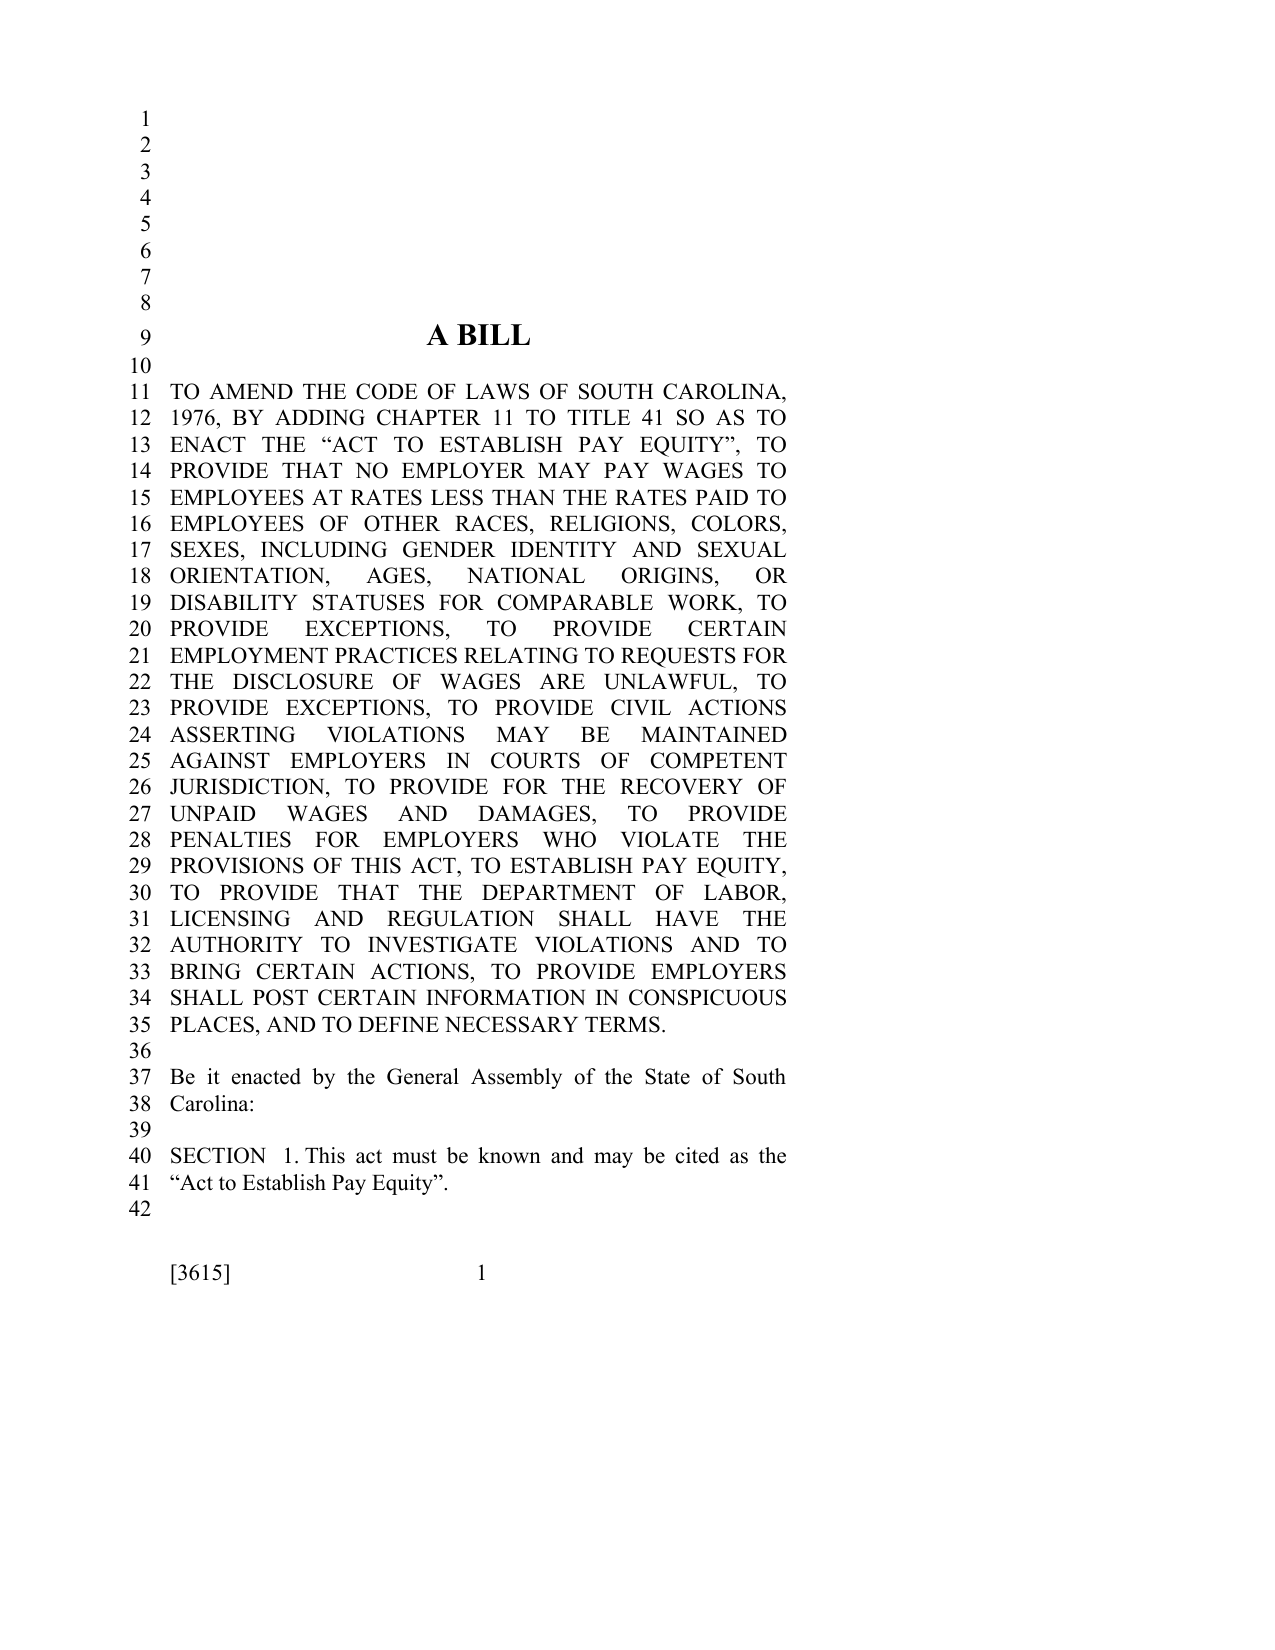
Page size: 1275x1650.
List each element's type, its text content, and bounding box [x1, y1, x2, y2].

text SECTION 1. This act must be known and may be cited as the “Act to Establish Pay Equity”. [169, 1142, 787, 1195]
text Be it enacted by the General Assembly of the State of South Carolina: [169, 1063, 787, 1116]
text TO AMEND THE CODE OF LAWS OF SOUTH CAROLINA, 1976, BY ADDING CHAPTER 11 TO TITLE 41 SO AS TO ENACT THE “ACT TO ESTABLISH PAY EQUITY”, TO PROVIDE THAT NO EMPLOYER MAY PAY WAGES TO EMPLOYEES AT RATES LESS THAN THE RATES PAID TO EMPLOYEES OF OTHER RACES, RELIGIONS, COLORS, SEXES, INCLUDING GENDER IDENTITY AND SEXUAL ORIENTATION, AGES, NATIONAL ORIGINS, OR DISABILITY STATUSES FOR COMPARABLE WORK, TO PROVIDE EXCEPTIONS, TO PROVIDE CERTAIN EMPLOYMENT PRACTICES RELATING TO REQUESTS FOR THE DISCLOSURE OF WAGES ARE UNLAWFUL, TO PROVIDE EXCEPTIONS, TO PROVIDE CIVIL ACTIONS ASSERTING VIOLATIONS MAY BE MAINTAINED AGAINST EMPLOYERS IN COURTS OF COMPETENT JURISDICTION, TO PROVIDE FOR THE RECOVERY OF UNPAID WAGES AND DAMAGES, TO PROVIDE PENALTIES FOR EMPLOYERS WHO VIOLATE THE PROVISIONS OF THIS ACT, TO ESTABLISH PAY EQUITY, TO PROVIDE THAT THE DEPARTMENT OF LABOR, LICENSING AND REGULATION SHALL HAVE THE AUTHORITY TO INVESTIGATE VIOLATIONS AND TO BRING CERTAIN ACTIONS, TO PROVIDE EMPLOYERS SHALL POST CERTAIN INFORMATION IN CONSPICUOUS PLACES, AND TO DEFINE NECESSARY TERMS. [169, 378, 787, 1037]
text A BILL [169, 316, 787, 352]
